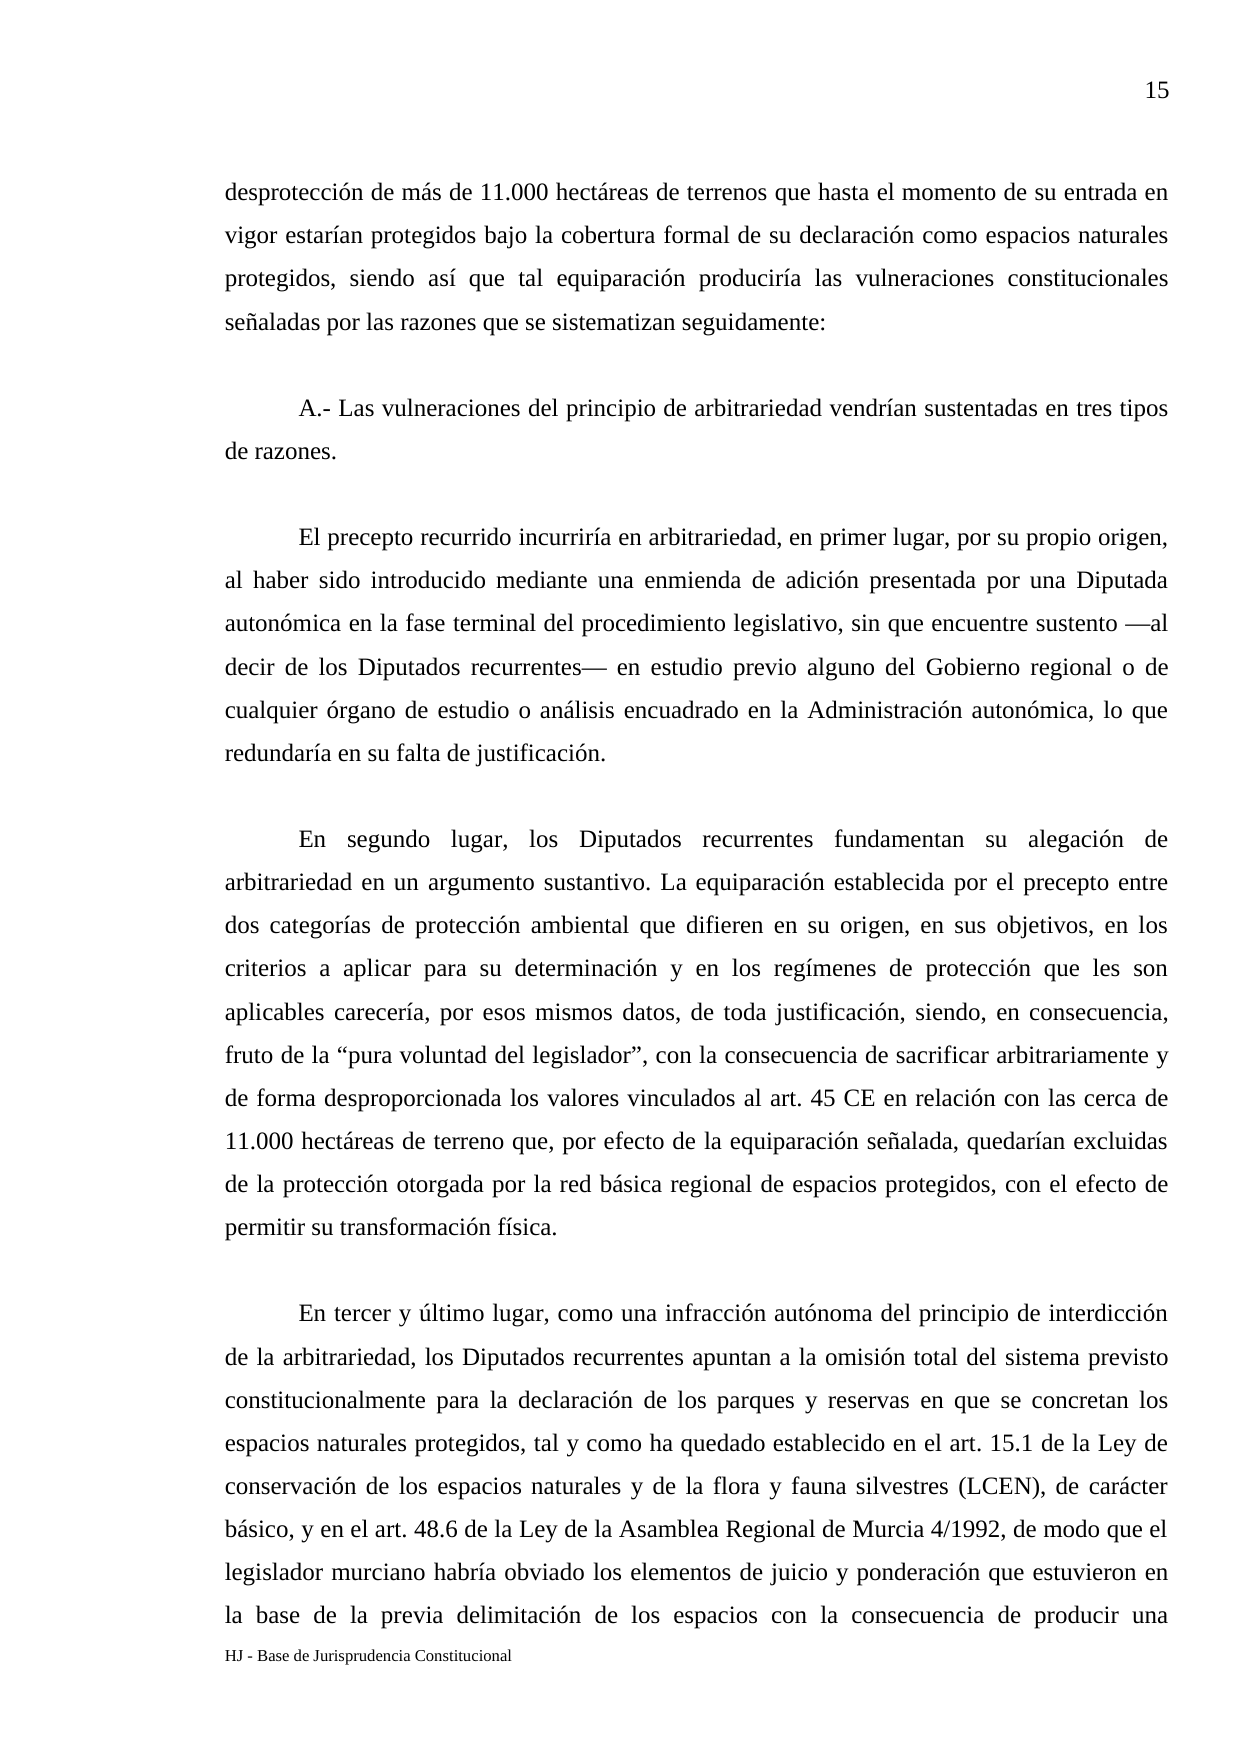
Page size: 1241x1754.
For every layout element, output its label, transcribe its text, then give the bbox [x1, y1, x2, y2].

text El precepto recurrido incurriría en arbitrariedad, en primer lugar, por su propio origen, al haber sido introducido mediante una enmienda de adición presentada por una Diputada autonómica en la fase terminal del procedimiento legislativo, sin que encuentre sustento —al decir de los Diputados recurrentes— en estudio previo alguno del Gobierno regional o de cualquier órgano de estudio o análisis encuadrado en la Administración autonómica, lo que redundaría en su falta de justificación. [224, 522, 1169, 767]
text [224, 177, 1169, 335]
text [224, 1298, 1169, 1629]
text A.- Las vulneraciones del principio de arbitrariedad vendrían sustentadas en tres tipos de razones. [224, 393, 1169, 465]
text En segundo lugar, los Diputados recurrentes fundamentan su alegación de arbitrariedad en un argumento sustantivo. La equiparación establecida por el precepto entre dos categorías de protección ambiental que difieren en su origen, en sus objetivos, en los criterios a aplicar para su determinación y en los regímenes de protección que les son aplicables carecería, por esos mismos datos, de toda justificación, siendo, en consecuencia, fruto de la “pura voluntad del legislador”, con la consecuencia de sacrificar arbitrariamente y de forma desproporcionada los valores vinculados al art. 45 CE en relación con las cerca de 11.000 hectáreas de terreno que, por efecto de la equiparación señalada, quedarían excluidas de la protección otorgada por la red básica regional de espacios protegidos, con el efecto de permitir su transformación física. [224, 824, 1169, 1241]
